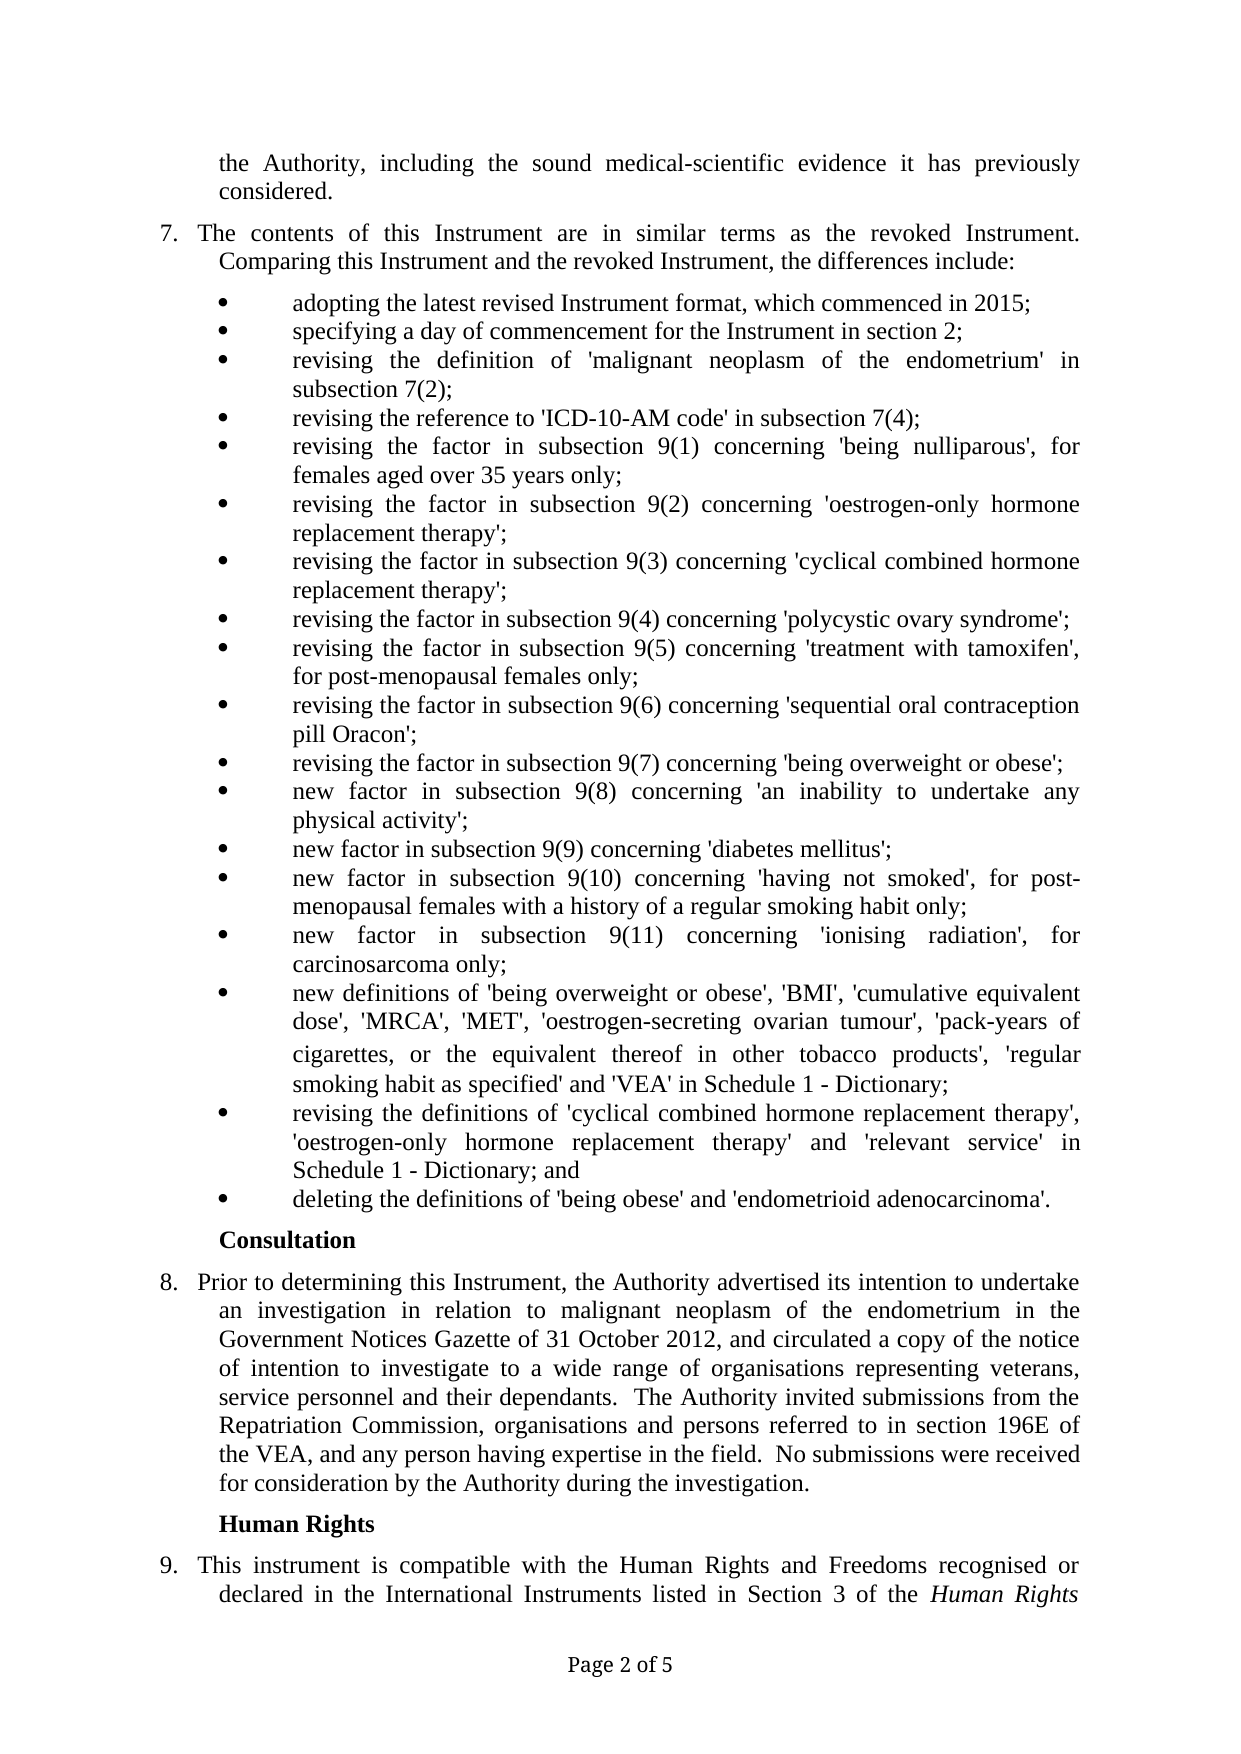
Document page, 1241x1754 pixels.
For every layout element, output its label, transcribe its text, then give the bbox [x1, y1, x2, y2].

list revising the factor in subsection 9(4) concerning 'polycystic ovary syndrome'; [218, 604, 1081, 633]
list new factor in subsection 9(11) concerning 'ionising radiation', for carcinosarcoma only; [218, 920, 1081, 978]
list revising the definition of 'malignant neoplasm of the endometrium' in subsection 7(2); [218, 345, 1081, 403]
list new definitions of 'being overweight or obese', 'BMI', 'cumulative equivalent dose', 'MRCA', 'MET', 'oestrogen-secreting ovarian tumour', 'pack-years of cigarettes, or the equivalent thereof in other tobacco products', 'regular smoking habit as specified' and 'VEA' in Schedule 1 - Dictionary; [218, 978, 1081, 1098]
list revising the factor in subsection 9(3) concerning 'cyclical combined hormone replacement therapy'; [218, 546, 1081, 604]
list new factor in subsection 9(9) concerning 'diabetes mellitus'; [218, 834, 1081, 863]
list revising the reference to 'ICD-10-AM code' in subsection 7(4); [218, 403, 1081, 431]
text Human Rights [218, 1509, 1081, 1538]
list revising the factor in subsection 9(7) concerning 'being overweight or obese'; [218, 748, 1081, 776]
list revising the factor in subsection 9(5) concerning 'treatment with tamoxifen', for post-menopausal females only; [218, 633, 1081, 690]
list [159, 148, 1081, 205]
list new factor in subsection 9(8) concerning 'an inability to undertake any physical activity'; [218, 776, 1081, 834]
list revising the factor in subsection 9(6) concerning 'sequential oral contraception pill Oracon'; [218, 690, 1081, 748]
list Prior to determining this Instrument, the Authority advertised its intention to undertake an investigation in relation to malignant neoplasm of the endometrium in the Government Notices Gazette of 31 October 2012, and circulated a copy of the notice of intention to investigate to a wide range of organisations representing veterans, service personnel and their dependants. The Authority invited submissions from the Repatriation Commission, organisations and persons referred to in section 196E of the VEA, and any person having expertise in the field. No submissions were received for consideration by the Authority during the investigation. [159, 1267, 1081, 1497]
list revising the definitions of 'cyclical combined hormone replacement therapy', 'oestrogen-only hormone replacement therapy' and 'relevant service' in Schedule 1 - Dictionary; and [218, 1098, 1081, 1184]
list The contents of this Instrument are in similar terms as the revoked Instrument. Comparing this Instrument and the revoked Instrument, the differences include: [159, 218, 1081, 275]
text Consultation [218, 1226, 1081, 1254]
list specifying a day of commencement for the Instrument in section 2; [218, 316, 1081, 345]
list new factor in subsection 9(10) concerning 'having not smoked', for post-menopausal females with a history of a regular smoking habit only; [218, 863, 1081, 920]
list revising the factor in subsection 9(2) concerning 'oestrogen-only hormone replacement therapy'; [218, 489, 1081, 546]
list revising the factor in subsection 9(1) concerning 'being nulliparous', for females aged over 35 years only; [218, 431, 1081, 489]
list deleting the definitions of 'being obese' and 'endometrioid adenocarcinoma'. [218, 1184, 1081, 1213]
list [159, 1551, 1081, 1608]
list adopting the latest revised Instrument format, which commenced in 2015; [218, 288, 1081, 316]
